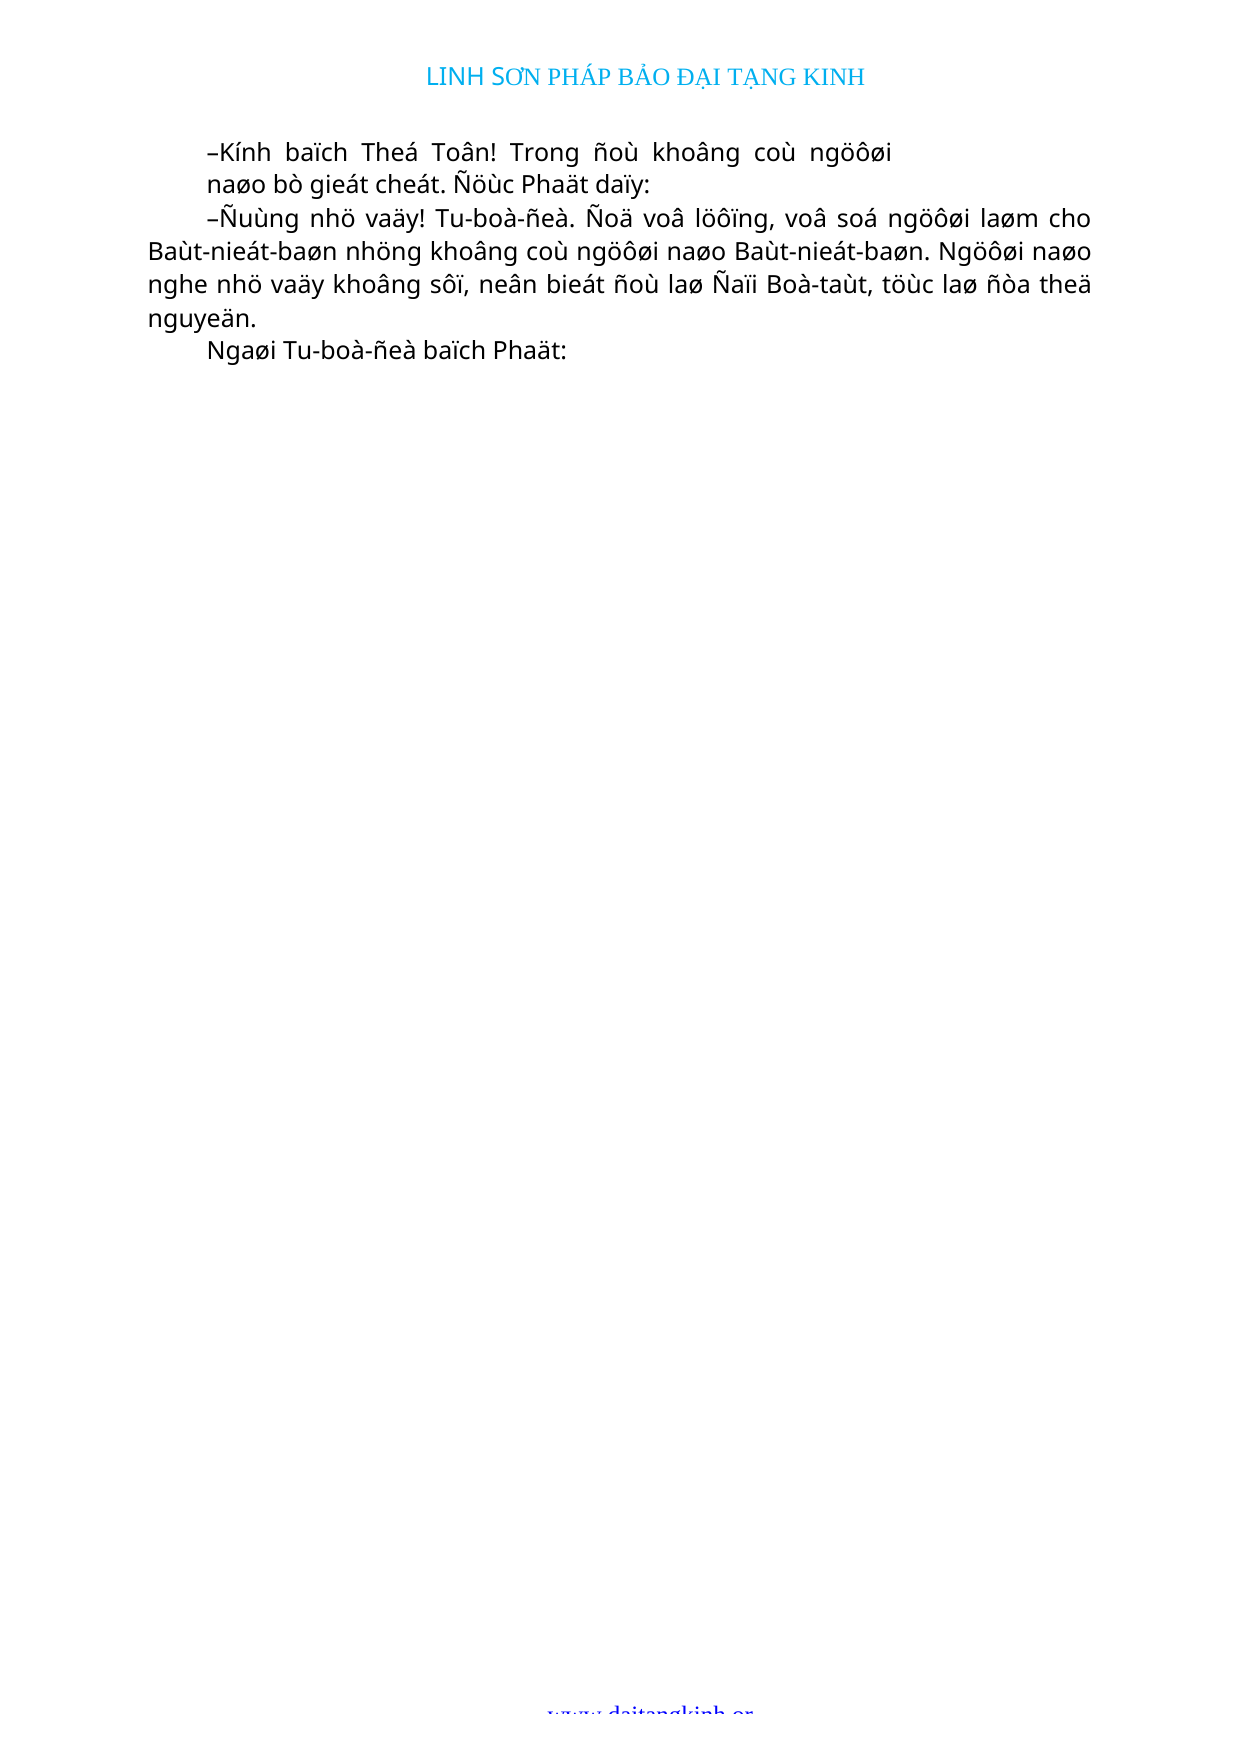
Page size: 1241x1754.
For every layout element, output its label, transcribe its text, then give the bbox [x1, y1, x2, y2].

text –Kính baïch Theá Toân! Trong ñoù khoâng coù ngöôøi naøo bò gieát cheát. Ñöùc Phaät daïy: [206, 135, 893, 201]
text Ngaøi Tu-boà-ñeà baïch Phaät: [206, 334, 1105, 366]
text –Ñuùng nhö vaäy! Tu-boà-ñeà. Ñoä voâ löôïng, voâ soá ngöôøi laøm cho Baùt-nieát-baøn nhöng khoâng coù ngöôøi naøo Baùt-nieát-baøn. Ngöôøi naøo nghe nhö vaäy khoâng sôï, neân bieát ñoù laø Ñaïi Boà-taùt, töùc laø ñòa theä nguyeän. [147, 201, 1093, 334]
